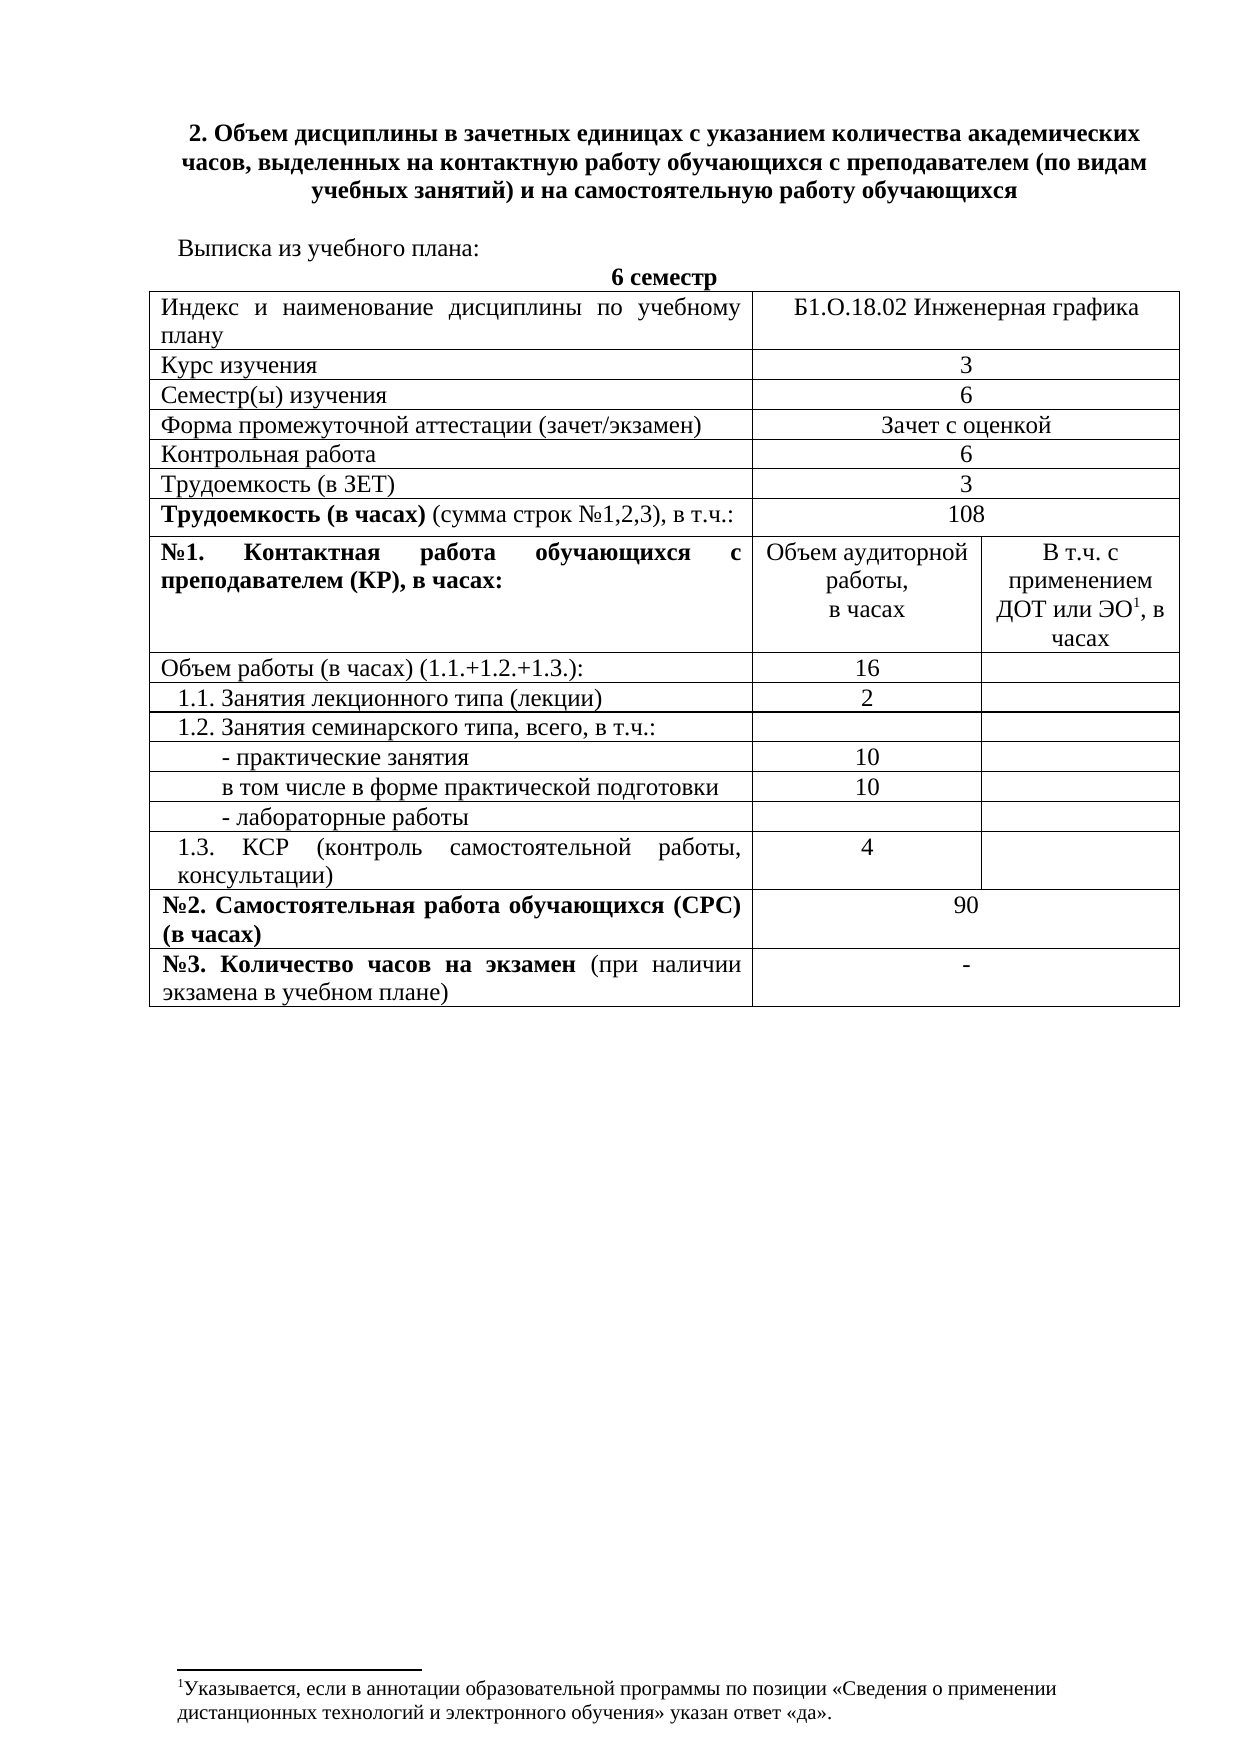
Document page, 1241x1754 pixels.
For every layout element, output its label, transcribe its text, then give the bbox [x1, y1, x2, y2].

list 2. Объем дисциплины в зачетных единицах с указанием количества академических часов, выделенных на контактную работу обучающихся с преподавателем (по видам учебных занятий) и на самостоятельную работу обучающихся [177, 118, 1152, 204]
table_cell Курс изучения [150, 350, 752, 379]
table_cell №2. Самостоятельная работа обучающихся (СРС) (в часах) [150, 890, 752, 948]
table_cell Объем работы (в часах) (1.1.+1.2.+1.3.): [150, 653, 752, 682]
table_cell 90 [753, 890, 1179, 948]
table_cell 108 [753, 499, 1179, 536]
table_cell 6 [753, 380, 1179, 409]
table_cell 10 [753, 772, 981, 801]
table_cell 1.3. КСР (контроль самостоятельной работы, консультации) [150, 832, 752, 889]
table_cell 10 [753, 742, 981, 771]
table_cell Объем аудиторной работы, в часах [753, 537, 981, 652]
table_cell №3. Количество часов на экзамен (при наличии экзамена в учебном плане) [150, 949, 752, 1006]
table_cell Семестр(ы) изучения [150, 380, 752, 409]
table_cell Зачет с оценкой [753, 410, 1179, 438]
table_cell [982, 653, 1179, 682]
table_cell в том числе в форме практической подготовки [150, 772, 752, 801]
text 6 семестр [177, 262, 1152, 291]
table_cell [982, 832, 1179, 889]
table_cell 3 [753, 350, 1179, 379]
table_cell - лабораторные работы [150, 802, 752, 831]
table_cell [982, 713, 1179, 741]
table_cell [982, 772, 1179, 801]
table_cell Форма промежуточной аттестации (зачет/экзамен) [150, 410, 752, 438]
table_cell №1. Контактная работа обучающихся с преподавателем (КР), в часах: [150, 537, 752, 652]
table_cell Контрольная работа [150, 440, 752, 468]
table_cell [753, 713, 981, 741]
table_cell 3 [753, 469, 1179, 498]
table_cell 6 [753, 440, 1179, 468]
table_cell 16 [753, 653, 981, 682]
table_cell В т.ч. с применением ДОТ или ЭО, в часах [982, 537, 1179, 652]
table_cell 1.2. Занятия семинарского типа, всего, в т.ч.: [150, 713, 752, 741]
table_cell Трудоемкость (в часах) (сумма строк №1,2,3), в т.ч.: [150, 499, 752, 536]
table_cell 2 [753, 683, 981, 711]
table_header Индекс и наименование дисциплины по учебному плану [150, 292, 752, 349]
table_cell 1.1. Занятия лекционного типа (лекции) [150, 683, 752, 711]
table_cell [982, 742, 1179, 771]
table_cell - [753, 949, 1179, 1006]
table_cell 4 [753, 832, 981, 889]
table_cell [982, 802, 1179, 831]
text Выписка из учебного плана: [177, 233, 1152, 262]
table_cell - практические занятия [150, 742, 752, 771]
table_cell [753, 802, 981, 831]
table_header Б1.О.18.02 Инженерная графика [753, 292, 1179, 349]
table_cell Трудоемкость (в ЗЕТ) [150, 469, 752, 498]
table_cell [982, 683, 1179, 711]
